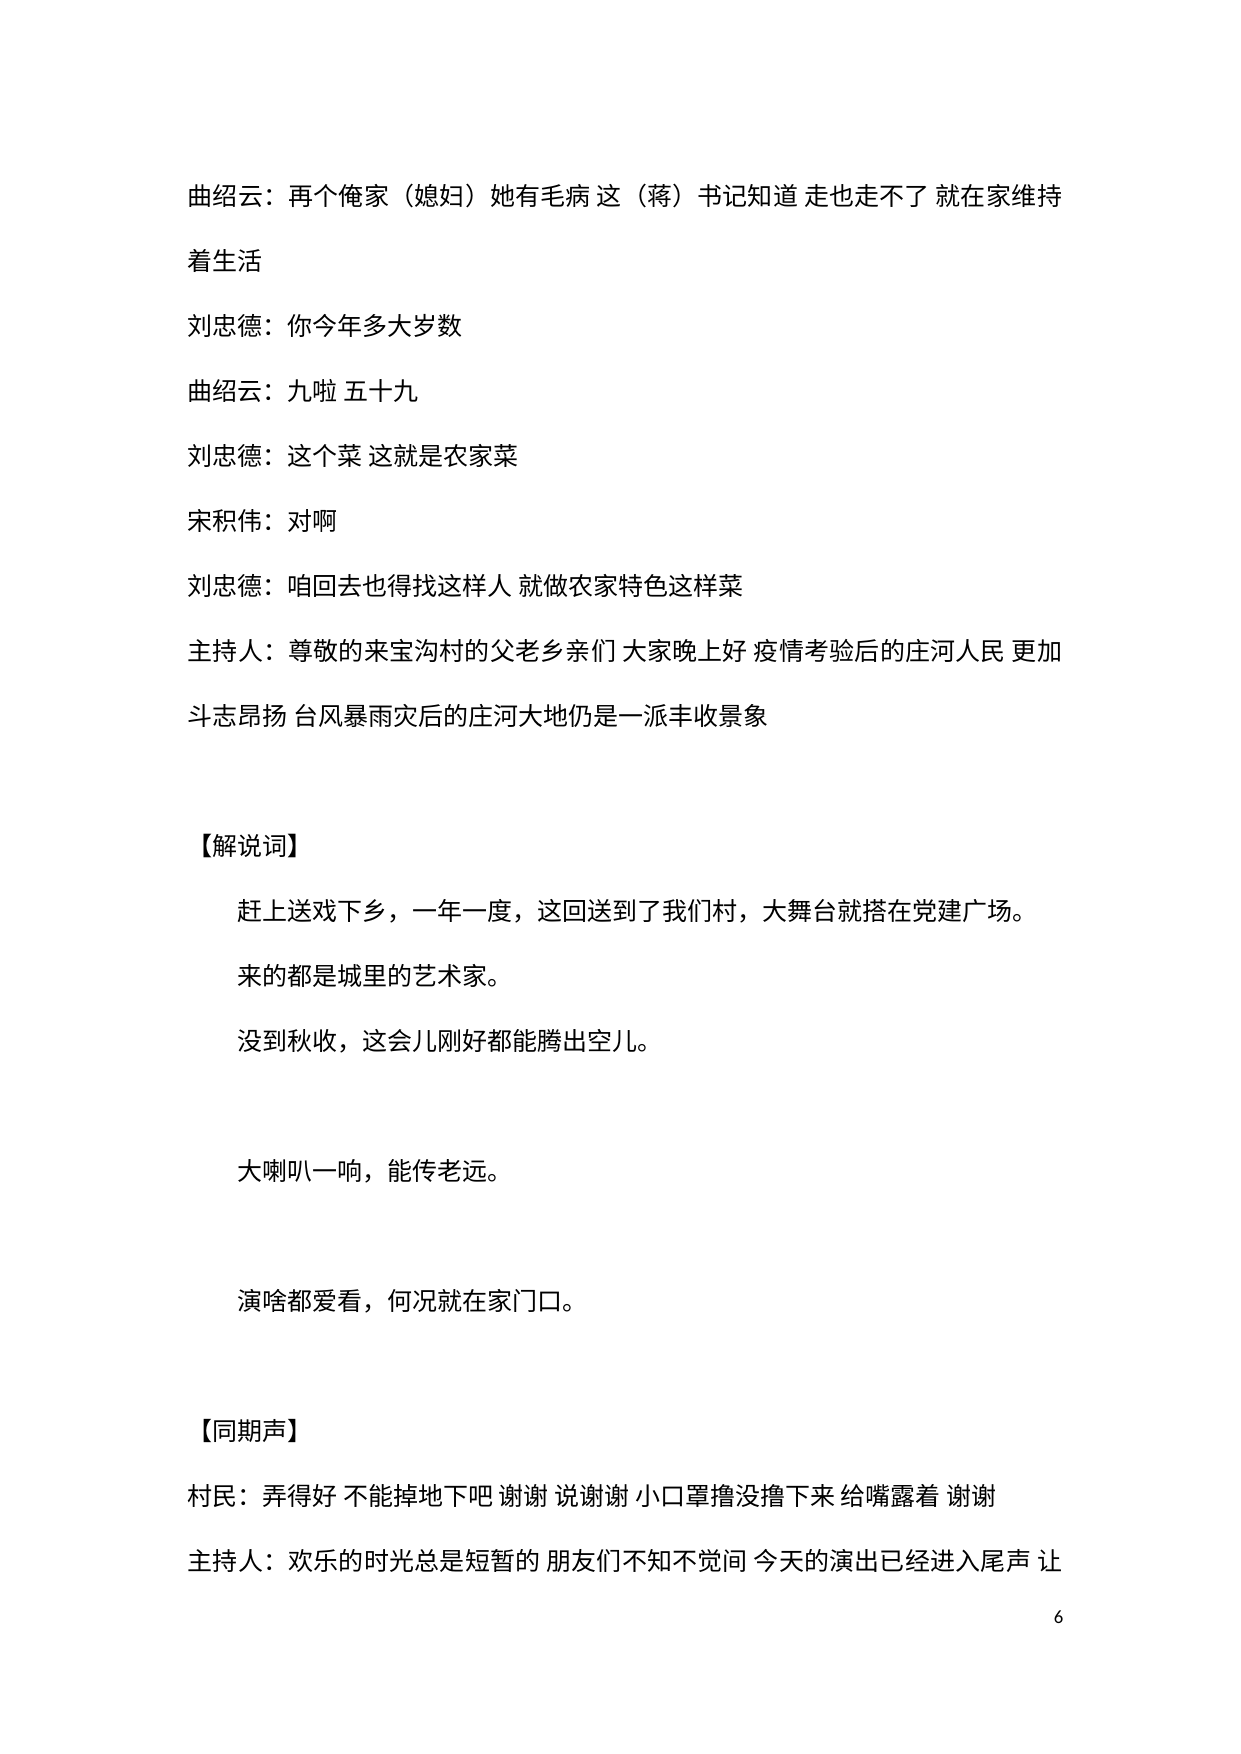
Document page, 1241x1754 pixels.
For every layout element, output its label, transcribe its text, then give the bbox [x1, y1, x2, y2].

text 刘忠德：你今年多大岁数 [187, 292, 1063, 357]
text 【同期声】 [187, 1397, 1063, 1462]
text 曲绍云：九啦 五十九 [187, 357, 1063, 422]
text 赶上送戏下乡，一年一度，这回送到了我们村，大舞台就搭在党建广场。 [187, 877, 1063, 942]
text 主持人：尊敬的来宝沟村的父老乡亲们 大家晚上好 疫情考验后的庄河人民 更加斗志昂扬 台风暴雨灾后的庄河大地仍是一派丰收景象 [187, 617, 1063, 747]
text 村民：弄得好 不能掉地下吧 谢谢 说谢谢 小口罩撸没撸下来 给嘴露着 谢谢 [187, 1462, 1063, 1527]
text 刘忠德：这个菜 这就是农家菜 [187, 422, 1063, 487]
text 【解说词】 [187, 812, 1063, 877]
text 大喇叭一响，能传老远。 [187, 1137, 1063, 1202]
text 没到秋收，这会儿刚好都能腾出空儿。 [187, 1007, 1063, 1072]
text 曲绍云：再个俺家（媳妇）她有毛病 这（蒋）书记知道 走也走不了 就在家维持着生活 [187, 162, 1063, 292]
text 来的都是城里的艺术家。 [187, 942, 1063, 1007]
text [187, 1527, 1063, 1592]
text 演啥都爱看，何况就在家门口。 [187, 1267, 1063, 1332]
text 刘忠德：咱回去也得找这样人 就做农家特色这样菜 [187, 552, 1063, 617]
text 宋积伟：对啊 [187, 487, 1063, 552]
